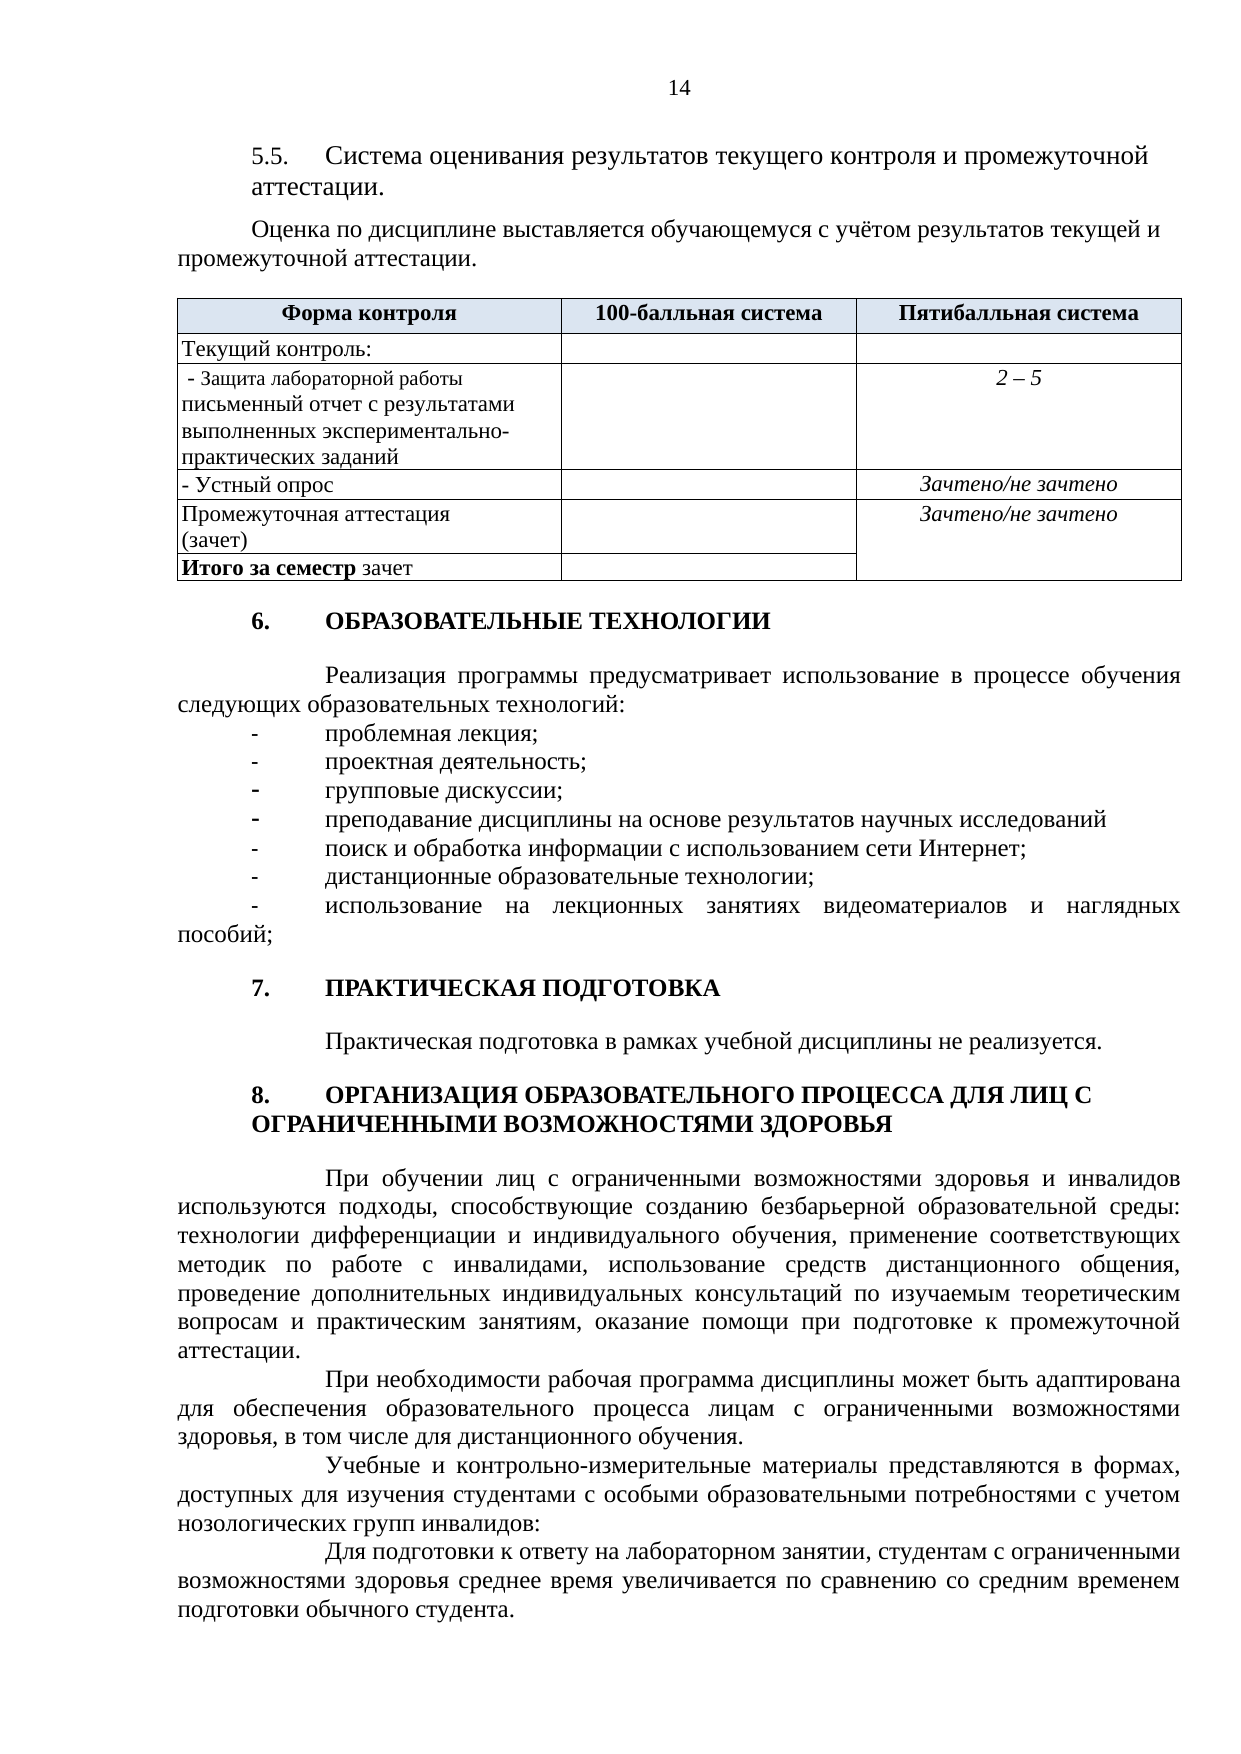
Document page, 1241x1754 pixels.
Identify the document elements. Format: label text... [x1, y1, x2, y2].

list Практическая подготовка в рамках учебной дисциплины не реализуется. [177, 1026, 1181, 1055]
table_cell Текущий контроль: [178, 334, 561, 363]
table_cell - Защита лабораторной работы письменный отчет с результатами выполненных экспериментально-практических заданий [178, 364, 561, 469]
table_cell [562, 554, 856, 580]
table_cell Итого за семестр зачет [178, 554, 561, 580]
text Оценка по дисциплине выставляется обучающемуся с учётом результатов текущей и промежуточной аттестации. [177, 214, 1181, 271]
table_cell - Устный опрос [178, 470, 561, 499]
table_header Форма контроля [178, 299, 561, 333]
list проектная деятельность; [177, 746, 1181, 775]
table_cell Зачтено/не зачтено [857, 470, 1181, 499]
list групповые дискуссии; [177, 775, 1181, 804]
table_cell Промежуточная аттестация (зачет) [178, 500, 561, 553]
list Реализация программы предусматривает использование в процессе обучения следующих образовательных технологий: [177, 660, 1181, 718]
table_cell [562, 364, 856, 469]
table_cell Зачтено/не зачтено [857, 500, 1181, 580]
subtitle Система оценивания результатов текущего контроля и промежуточной аттестации. [251, 139, 1181, 201]
list преподавание дисциплины на основе результатов научных исследований [177, 804, 1181, 833]
list дистанционные образовательные технологии; [177, 861, 1181, 890]
table_cell [562, 470, 856, 499]
list При обучении лиц с ограниченными возможностями здоровья и инвалидов используются подходы, способствующие созданию безбарьерной образовательной среды: технологии дифференциации и индивидуального обучения, применение соответствующих методик по работе с инвалидами, использование средств дистанционного общения, проведение дополнительных индивидуальных консультаций по изучаемым теоретическим вопросам и практическим занятиям, оказание помощи при подготовке к промежуточной аттестации. [177, 1163, 1181, 1364]
subtitle ОБРАЗОВАТЕЛЬНЫЕ ТЕХНОЛОГИИ [251, 606, 1181, 635]
table_cell [857, 334, 1181, 363]
subtitle ОРГАНИЗАЦИЯ ОБРАЗОВАТЕЛЬНОГО ПРОЦЕССА ДЛЯ ЛИЦ С ОГРАНИЧЕННЫМИ ВОЗМОЖНОСТЯМИ ЗДОРОВЬЯ [251, 1080, 1181, 1138]
table_header Пятибалльная система [857, 299, 1181, 333]
list поиск и обработка информации с использованием сети Интернет; [177, 833, 1181, 861]
list проблемная лекция; [177, 718, 1181, 746]
list использование на лекционных занятиях видеоматериалов и наглядных пособий; [177, 890, 1181, 948]
table_header 100-балльная система [562, 299, 856, 333]
list Для подготовки к ответу на лабораторном занятии, студентам с ограниченными возможностями здоровья среднее время увеличивается по сравнению со средним временем подготовки обычного студента. [177, 1536, 1181, 1623]
table_cell [562, 334, 856, 363]
list При необходимости рабочая программа дисциплины может быть адаптирована для обеспечения образовательного процесса лицам с ограниченными возможностями здоровья, в том числе для дистанционного обучения. [177, 1364, 1181, 1450]
table_cell 2 – 5 [857, 364, 1181, 469]
list Учебные и контрольно-измерительные материалы представляются в формах, доступных для изучения студентами с особыми образовательными потребностями с учетом нозологических групп инвалидов: [177, 1450, 1181, 1536]
subtitle ПРАКТИЧЕСКАЯ ПОДГОТОВКА [251, 973, 1181, 1001]
table_cell [562, 500, 856, 553]
